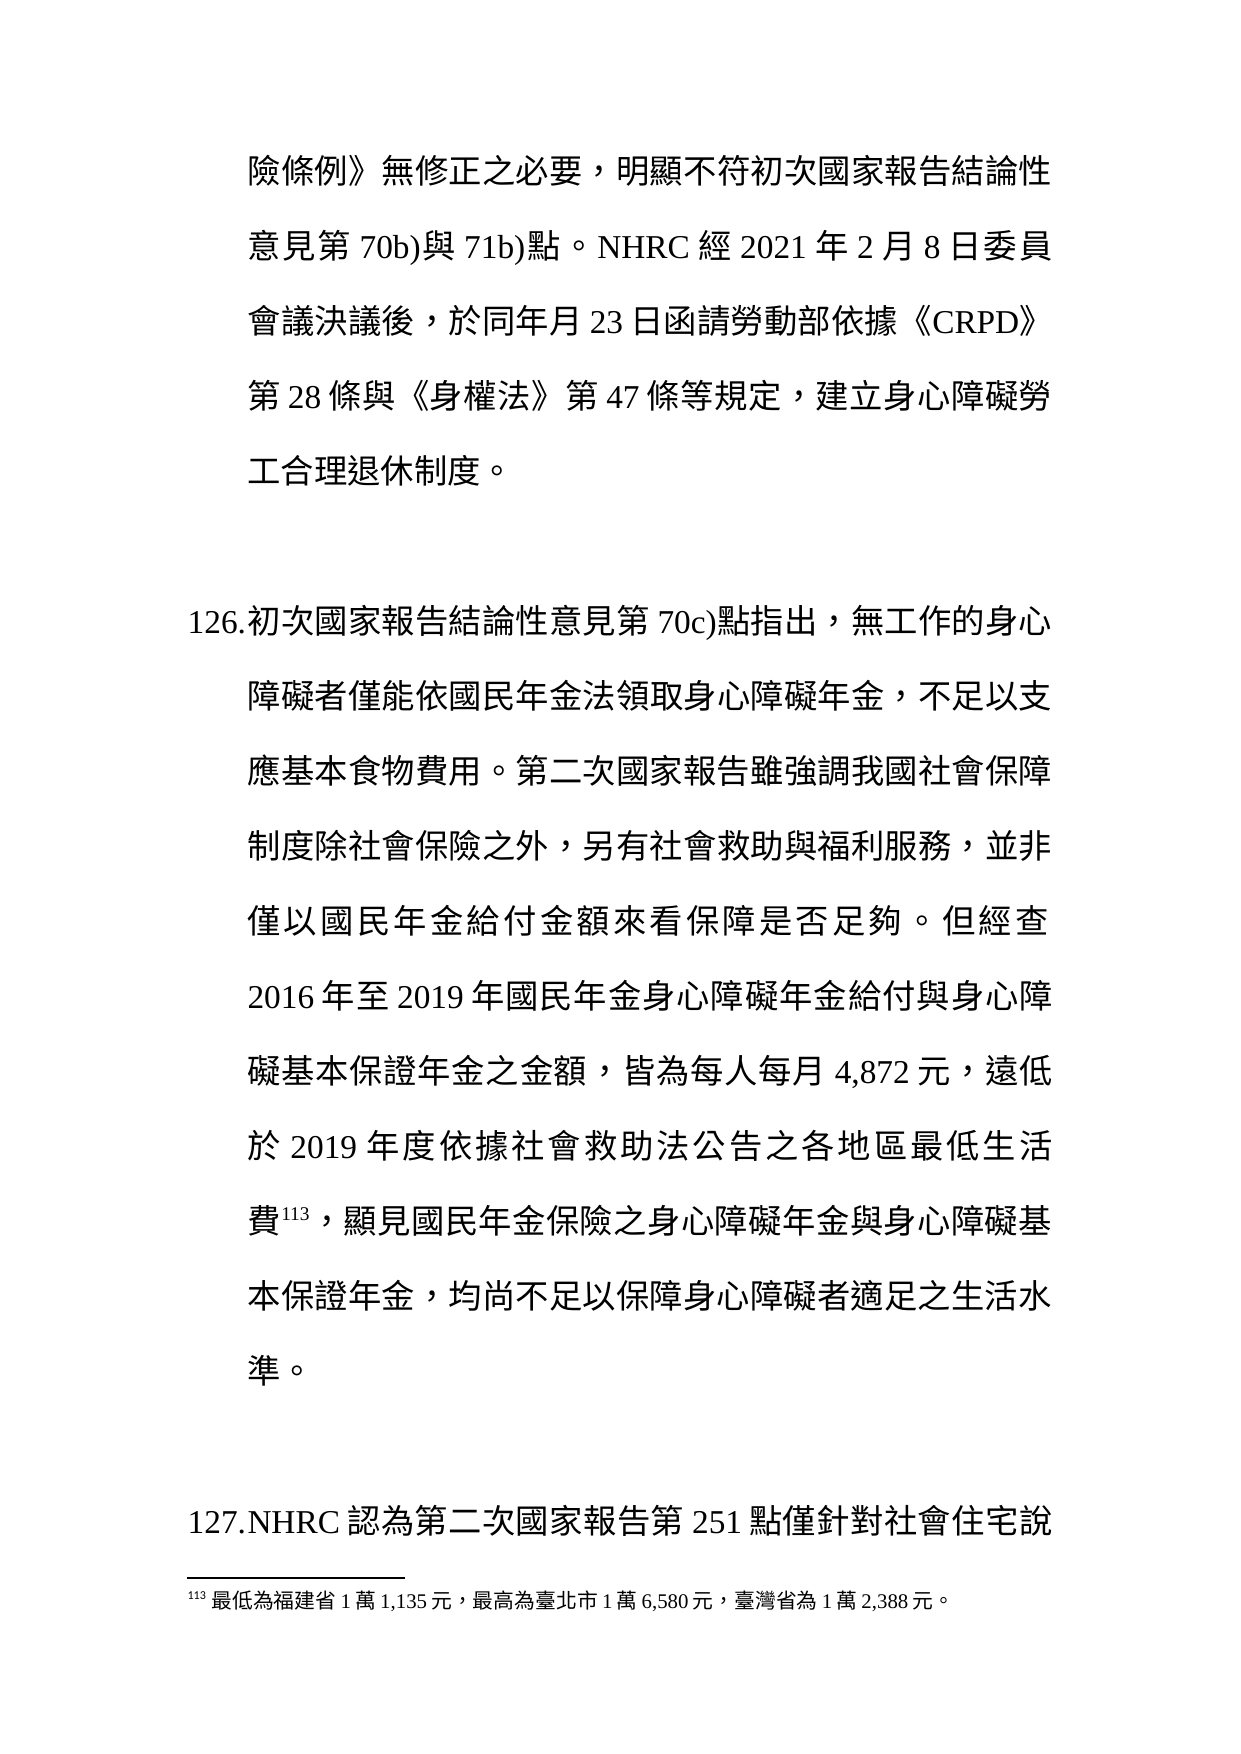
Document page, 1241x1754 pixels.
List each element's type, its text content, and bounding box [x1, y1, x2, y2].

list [187, 1481, 1053, 1556]
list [187, 131, 1053, 506]
list 初次國家報告結論性意見第70c)點指出，無工作的身心障礙者僅能依國民年金法領取身心障礙年金，不足以支應基本食物費用。第二次國家報告雖強調我國社會保障制度除社會保險之外，另有社會救助與福利服務，並非僅以國民年金給付金額來看保障是否足夠。但經查，2016年至2019年國民年金身心障礙年金給付與身心障礙基本保證年金之金額，皆為每人每月4,872元，遠低於2019年度依據社會救助法公告之各地區最低生活費，顯見國民年金保險之身心障礙年金與身心障礙基本保證年金，均尚不足以保障身心障礙者適足之生活水準。 [187, 581, 1053, 1406]
